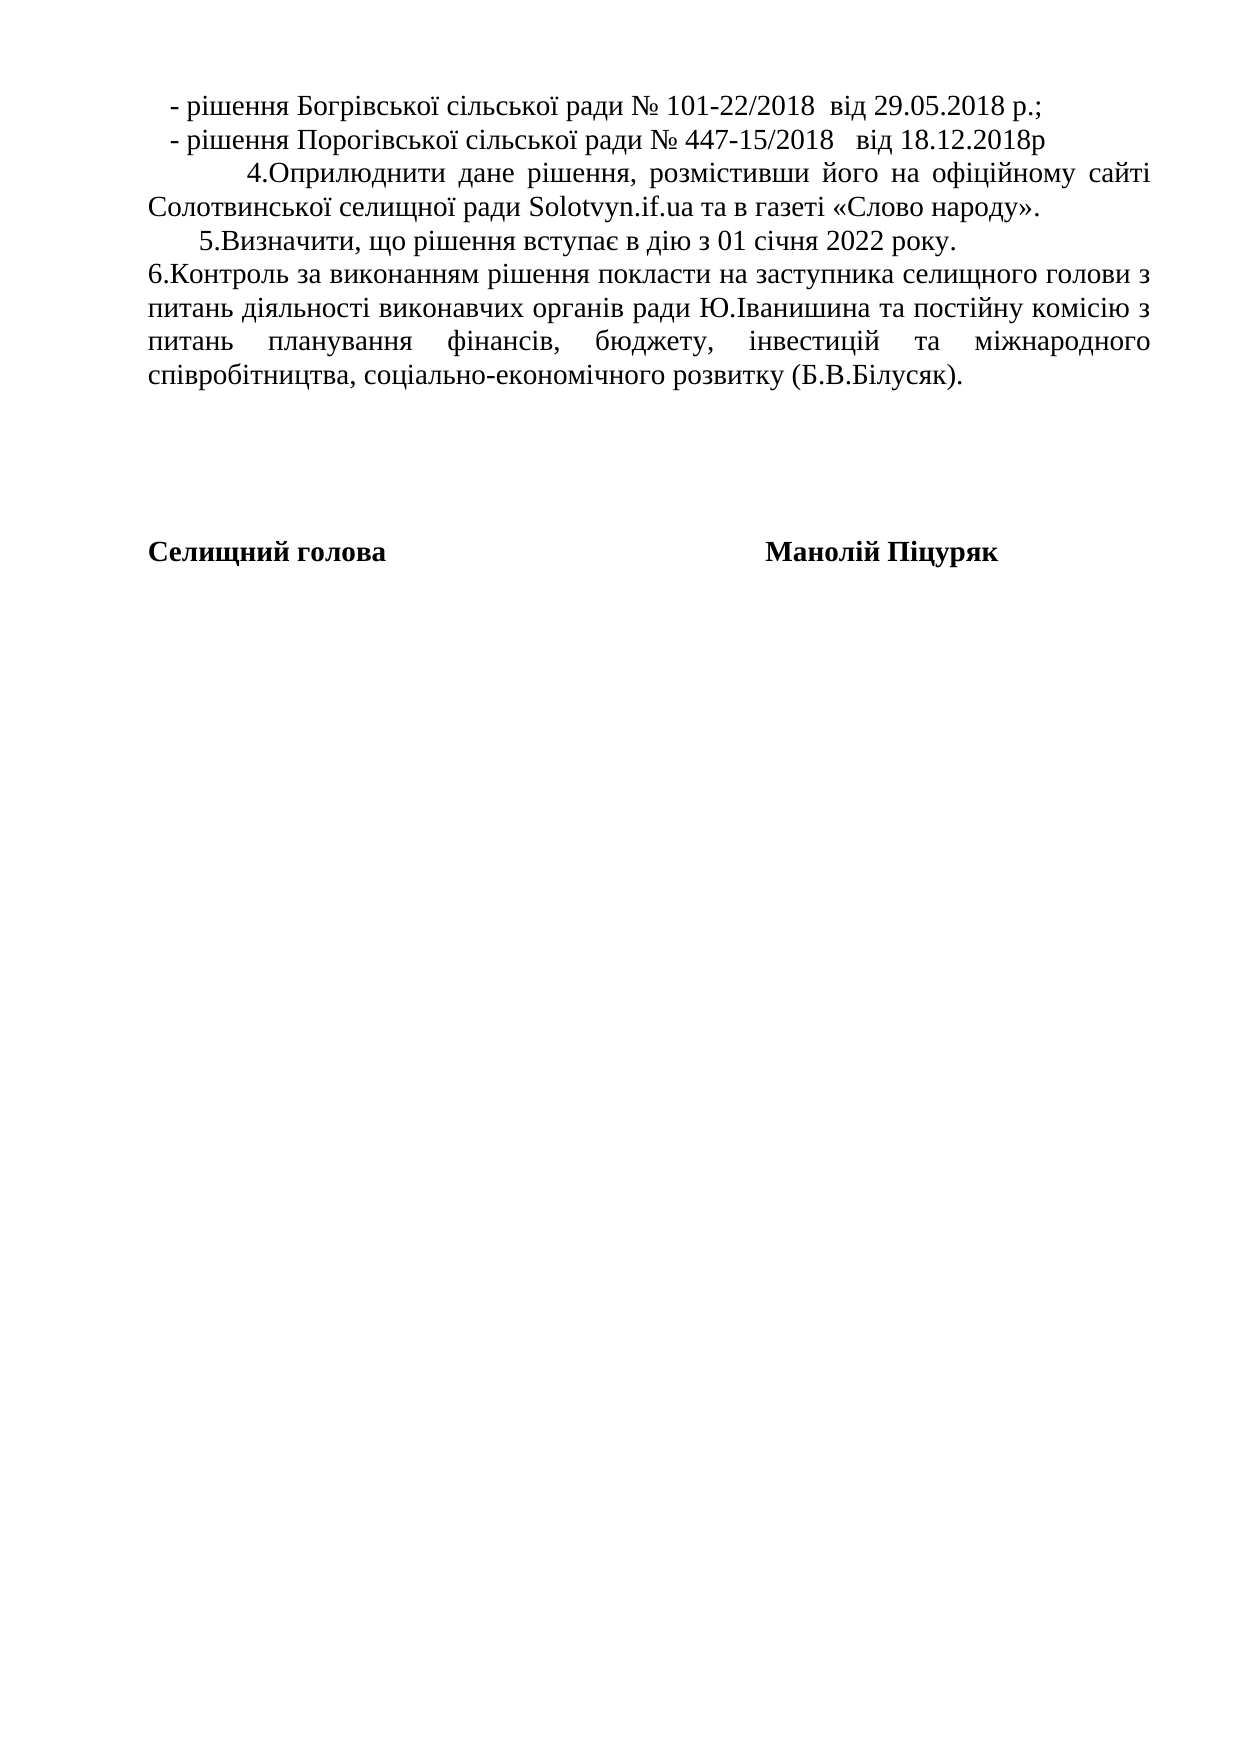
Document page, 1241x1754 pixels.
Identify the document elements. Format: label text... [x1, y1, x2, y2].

text 6.Контроль за виконанням рішення покласти на заступника селищного голови з питань діяльності виконавчих органів ради Ю.Іванишина та постійну комісію з питань планування фінансів, бюджету, інвестицій та міжнародного співробітництва, соціально-економічного розвитку (Б.В.Білусяк). [148, 256, 1152, 390]
text 4.Оприлюднити дане рішення, розмістивши його на офіційному сайті Солотвинської селищної ради Solotvyn.if.ua та в газеті «Слово народу». [148, 156, 1152, 223]
text - рішення Порогівської сільської ради № 447-15/2018 від 18.12.2018р [148, 122, 1152, 156]
text 5.Визначити, що рішення вступає в дію з 01 січня 2022 року. [148, 223, 1152, 256]
text Селищний голова Манолій Піцуряк [148, 534, 1152, 568]
text - рішення Богрівської сільської ради № 101-22/2018 від 29.05.2018 р.; [148, 88, 1152, 122]
